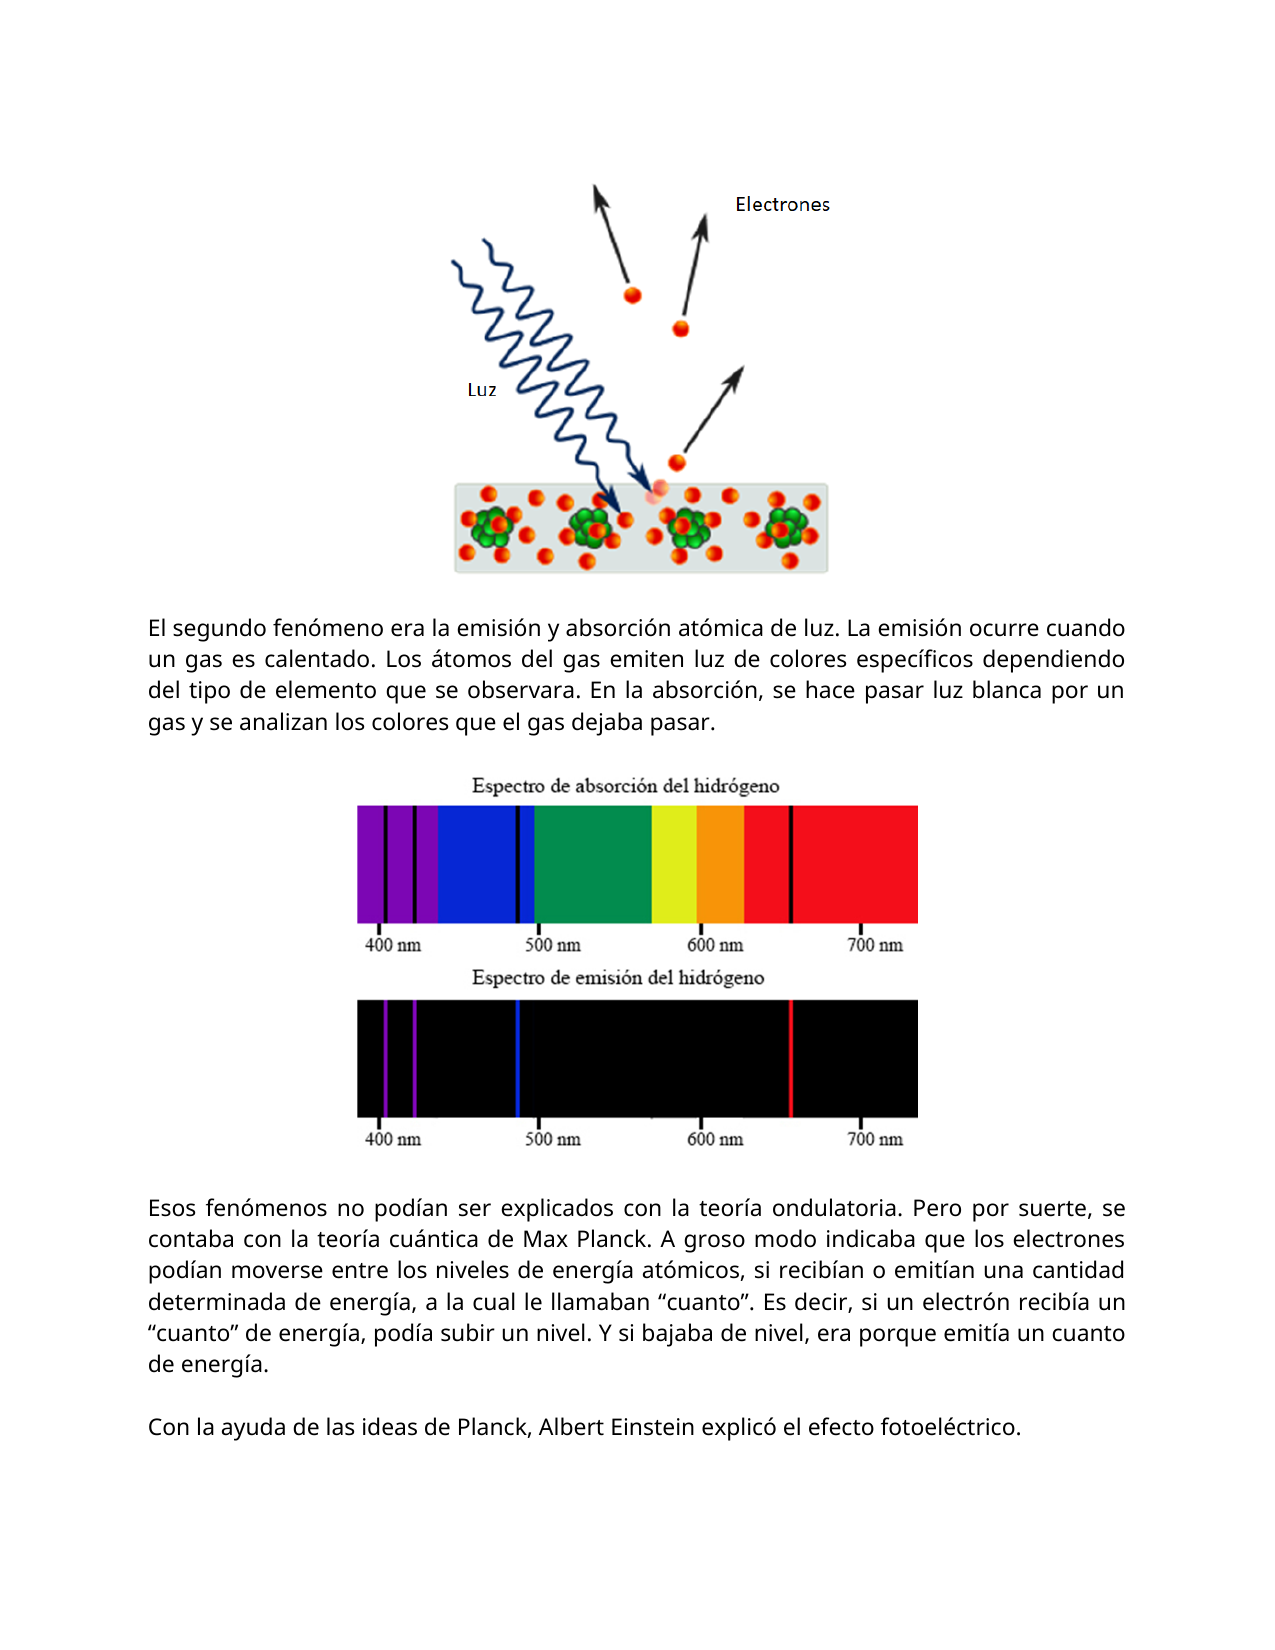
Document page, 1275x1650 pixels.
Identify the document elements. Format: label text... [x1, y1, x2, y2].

text Con la ayuda de las ideas de Planck, Albert Einstein explicó el efecto fotoeléctrico. [148, 1411, 1127, 1442]
picture [357, 767, 918, 1161]
picture [417, 177, 858, 581]
text El segundo fenómeno era la emisión y absorción atómica de luz. La emisión ocurre cuando un gas es calentado. Los átomos del gas emiten luz de colores específicos dependiendo del tipo de elemento que se observara. En la absorción, se hace pasar luz blanca por un gas y se analizan los colores que el gas dejaba pasar. [148, 612, 1127, 737]
text Esos fenómenos no podían ser explicados con la teoría ondulatoria. Pero por suerte, se contaba con la teoría cuántica de Max Planck. A groso modo indicaba que los electrones podían moverse entre los niveles de energía atómicos, si recibían o emitían una cantidad determinada de energía, a la cual le llamaban “cuanto”. Es decir, si un electrón recibía un “cuanto” de energía, podía subir un nivel. Y si bajaba de nivel, era porque emitía un cuanto de energía. [148, 1192, 1127, 1379]
